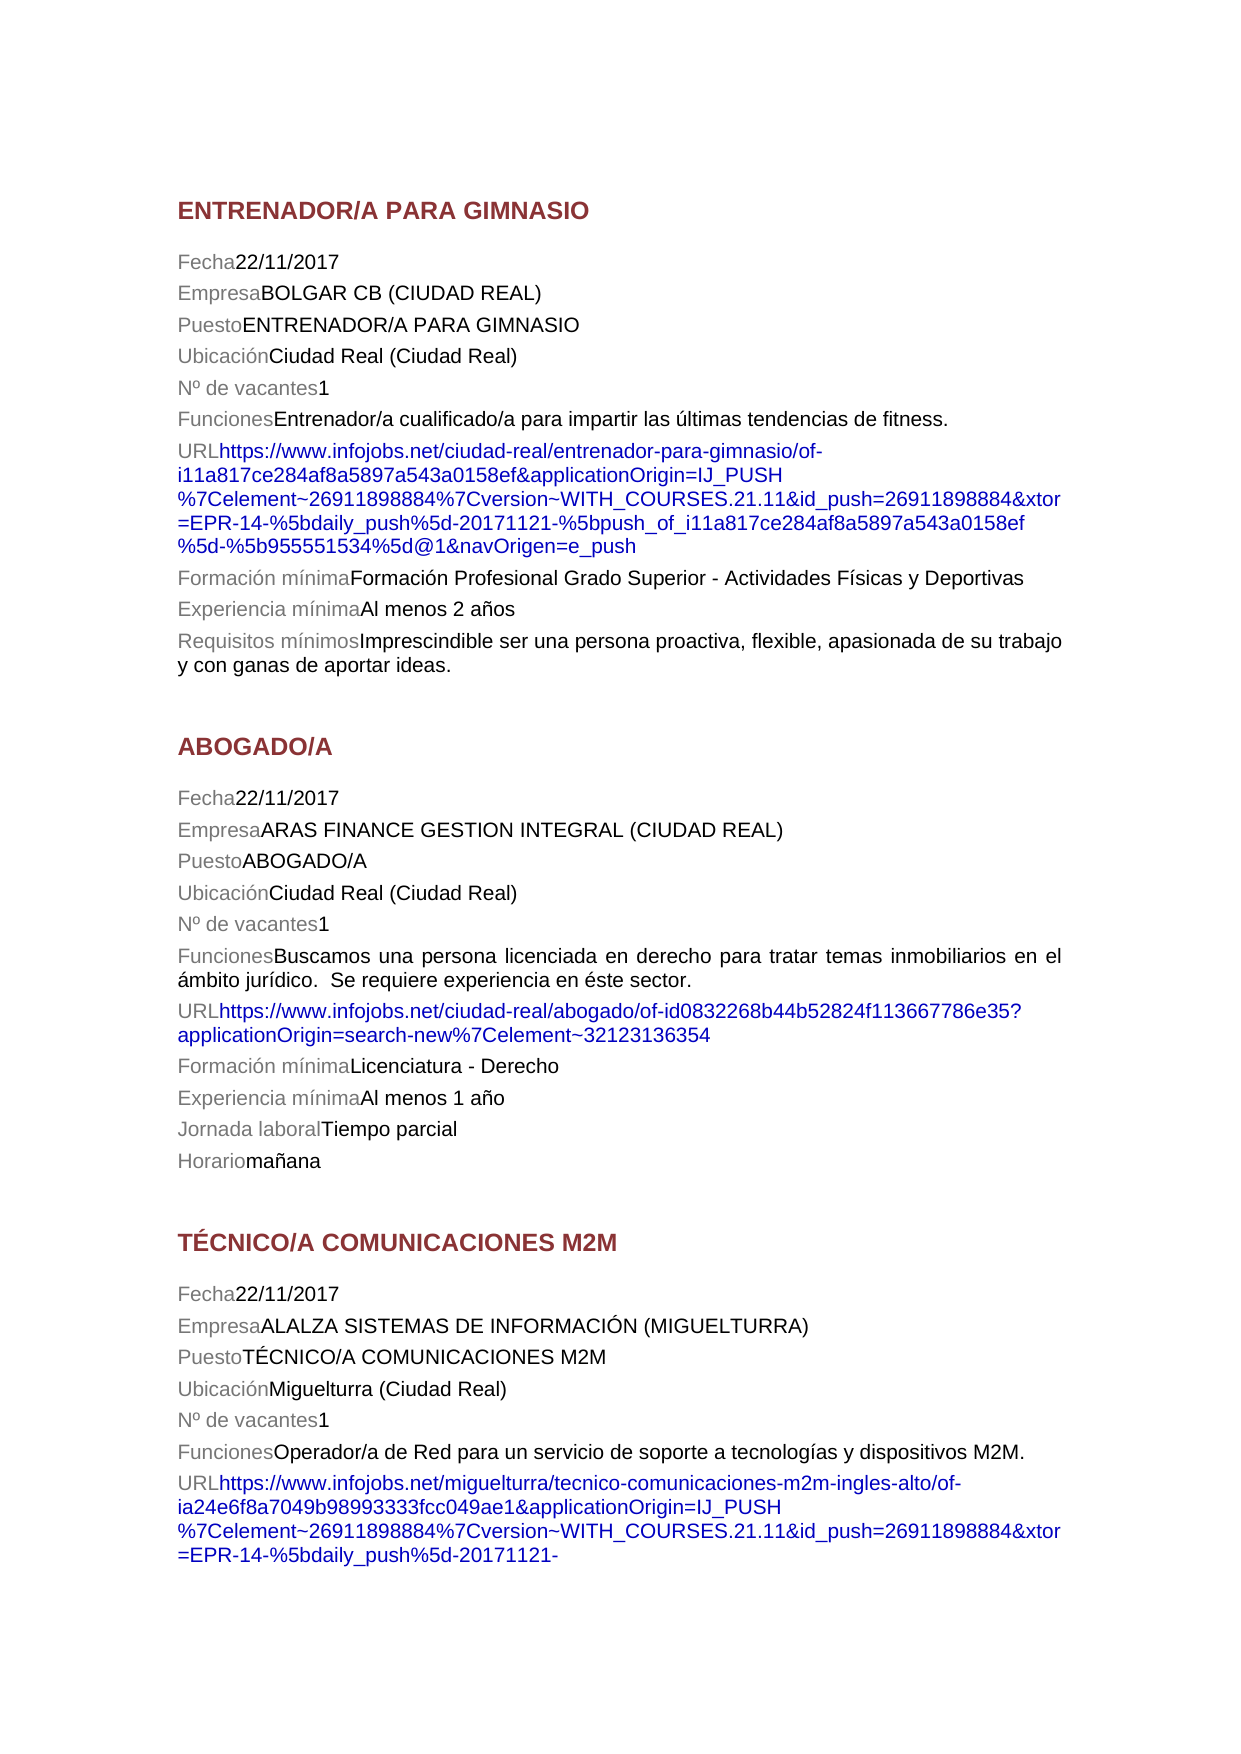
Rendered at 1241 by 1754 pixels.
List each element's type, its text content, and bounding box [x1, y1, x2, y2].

text ENTRENADOR/A PARA GIMNASIO [177, 196, 1063, 225]
text FuncionesEntrenador/a cualificado/a para impartir las últimas tendencias de fitness. [177, 407, 1063, 431]
text Formación mínimaLicenciatura - Derecho [177, 1054, 1063, 1078]
text PuestoABOGADO/A [177, 849, 1063, 873]
text EmpresaALALZA SISTEMAS DE INFORMACIÓN (MIGUELTURRA) [177, 1314, 1063, 1338]
text Nº de vacantes1 [177, 376, 1063, 399]
text PuestoTÉCNICO/A COMUNICACIONES M2M [177, 1345, 1063, 1369]
text URLhttps://www.infojobs.net/ciudad-real/abogado/of-id0832268b44b52824f113667786e35?applicationOrigin=search-new%7Celement~32123136354 [177, 999, 1063, 1047]
text PuestoENTRENADOR/A PARA GIMNASIO [177, 313, 1063, 337]
text TÉCNICO/A COMUNICACIONES M2M [177, 1228, 1063, 1257]
text FuncionesBuscamos una persona licenciada en derecho para tratar temas inmobiliarios en el ámbito jurídico. Se requiere experiencia en éste sector. [177, 943, 1063, 991]
text FuncionesOperador/a de Red para un servicio de soporte a tecnologías y dispositivos M2M. [177, 1439, 1063, 1463]
text Fecha22/11/2017 [177, 250, 1063, 274]
text Jornada laboralTiempo parcial [177, 1117, 1063, 1141]
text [177, 1471, 1063, 1567]
text Nº de vacantes1 [177, 912, 1063, 936]
text Requisitos mínimosImprescindible ser una persona proactiva, flexible, apasionada de su trabajo y con ganas de aportar ideas. [177, 629, 1063, 677]
text Nº de vacantes1 [177, 1408, 1063, 1432]
text ABOGADO/A [177, 732, 1063, 761]
text Horariomañana [177, 1149, 1063, 1173]
text URLhttps://www.infojobs.net/ciudad-real/entrenador-para-gimnasio/of-i11a817ce284af8a5897a543a0158ef&applicationOrigin=IJ_PUSH%7Celement~26911898884%7Cversion~WITH_COURSES.21.11&id_push=26911898884&xtor=EPR-14-%5bdaily_push%5d-20171121-%5bpush_of_i11a817ce284af8a5897a543a0158ef%5d-%5b955551534%5d@1&navOrigen=e_push [177, 438, 1063, 558]
text Fecha22/11/2017 [177, 1282, 1063, 1306]
text EmpresaARAS FINANCE GESTION INTEGRAL (CIUDAD REAL) [177, 818, 1063, 842]
text UbicaciónMiguelturra (Ciudad Real) [177, 1377, 1063, 1401]
text Formación mínimaFormación Profesional Grado Superior - Actividades Físicas y Deportivas [177, 566, 1063, 590]
text Fecha22/11/2017 [177, 786, 1063, 810]
text Experiencia mínimaAl menos 2 años [177, 597, 1063, 621]
text UbicaciónCiudad Real (Ciudad Real) [177, 881, 1063, 904]
text EmpresaBOLGAR CB (CIUDAD REAL) [177, 281, 1063, 305]
text UbicaciónCiudad Real (Ciudad Real) [177, 344, 1063, 368]
text Experiencia mínimaAl menos 1 año [177, 1086, 1063, 1110]
